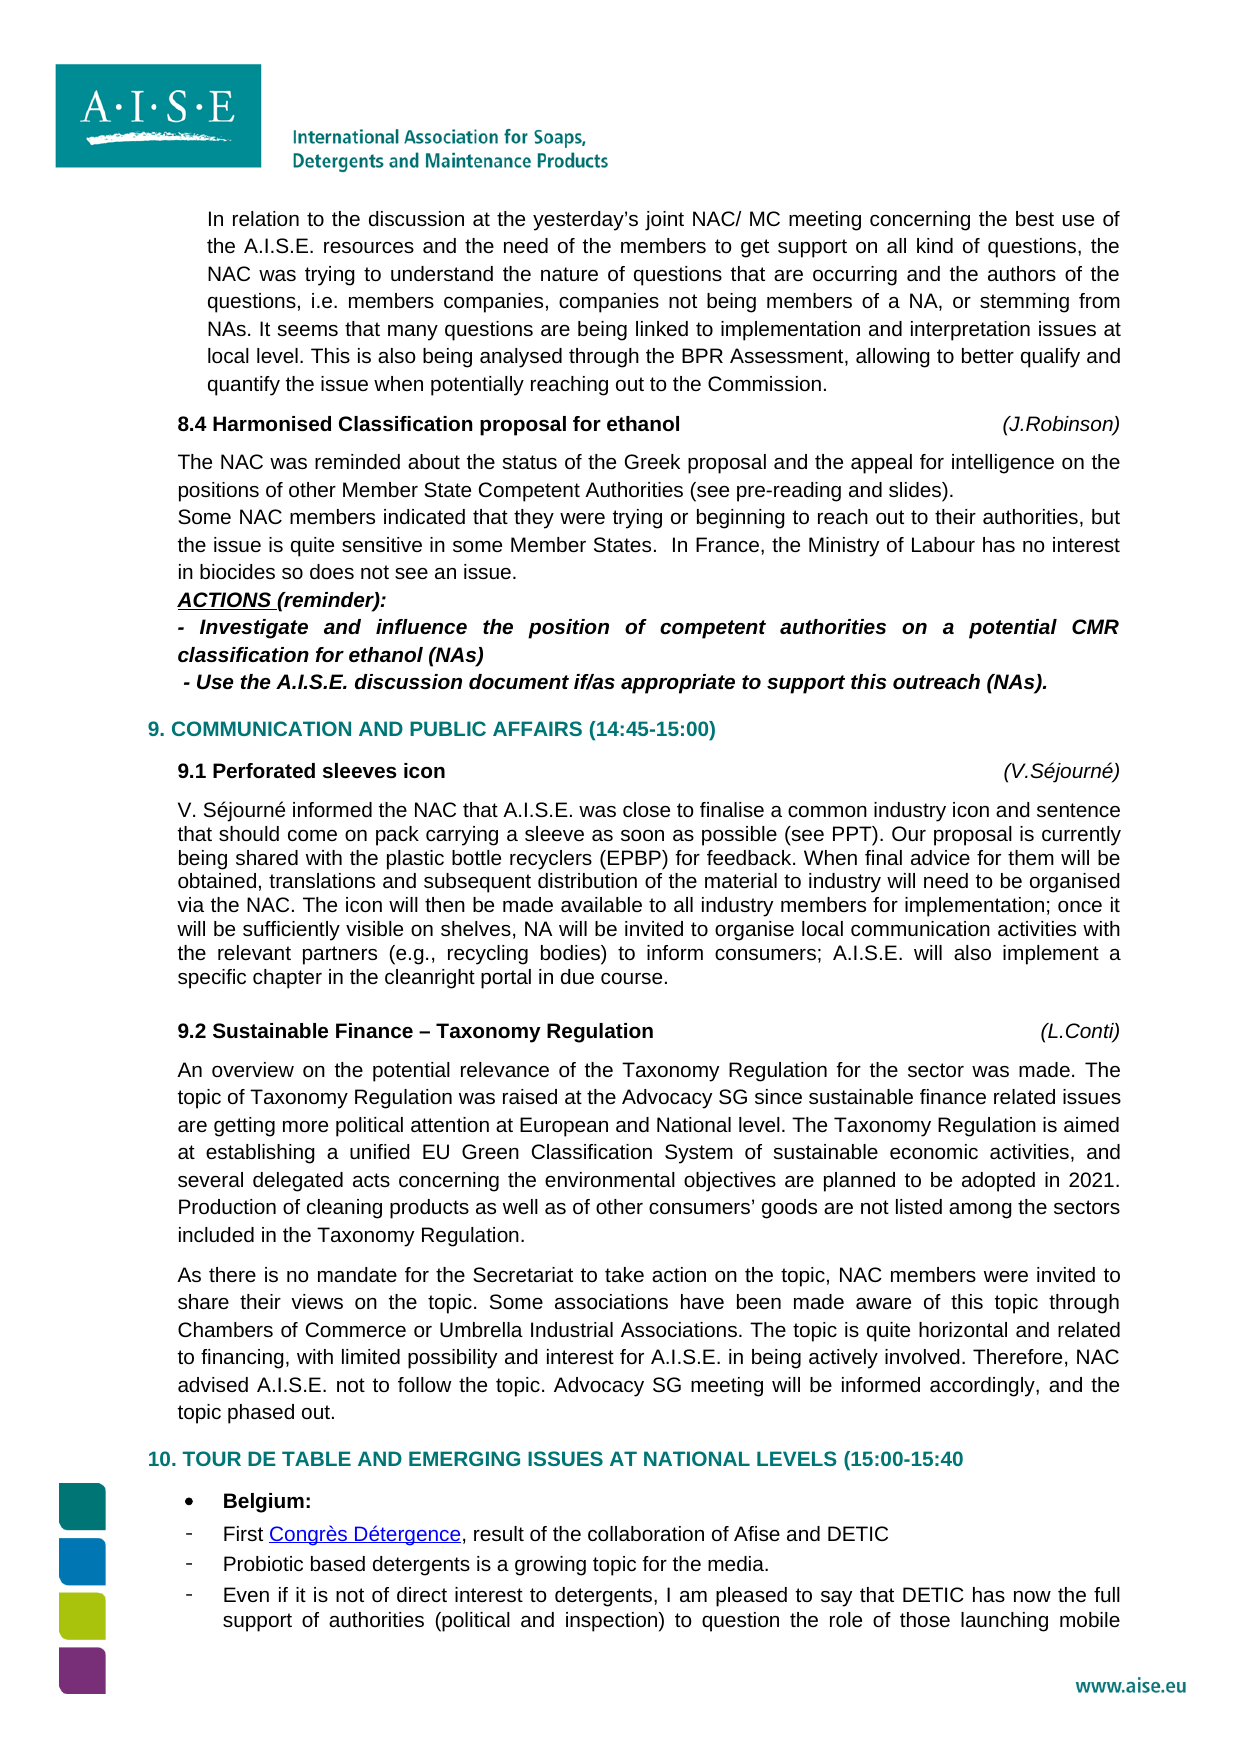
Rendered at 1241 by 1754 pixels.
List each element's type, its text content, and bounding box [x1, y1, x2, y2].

picture [59, 1580, 106, 1694]
list Probiotic based detergents is a growing topic for the media. [185, 1547, 1122, 1578]
text As there is no mandate for the Secretariat to take action on the topic, NAC members were invited to share their views on the topic. Some associations have been made aware of this topic through Chambers of Commerce or Umbrella Industrial Associations. The topic is quite horizontal and related to financing, with limited possibility and interest for A.I.S.E. in being actively involved. Therefore, NAC advised A.I.S.E. not to follow the topic. Advocacy SG meeting will be informed accordingly, and the topic phased out. [177, 1263, 1122, 1424]
list Belgium: [185, 1489, 1122, 1513]
text An overview on the potential relevance of the Taxonomy Regulation for the sector was made. The topic of Taxonomy Regulation was raised at the Advocacy SG since sustainable finance related issues are getting more political attention at European and National level. The Taxonomy Regulation is aimed at establishing a unified EU Green Classification System of sustainable economic activities, and several delegated acts concerning the environmental objectives are planned to be adopted in 2021. Production of cleaning products as well as of other consumers’ goods are not listed among the sectors included in the Taxonomy Regulation. [177, 1058, 1122, 1247]
text V. Séjourné informed the NAC that A.I.S.E. was close to finalise a common industry icon and sentence that should come on pack carrying a sleeve as soon as possible (see PPT). Our proposal is currently being shared with the plastic bottle recyclers (EPBP) for feedback. When final advice for them will be obtained, translations and subsequent distribution of the material to industry will need to be organised via the NAC. The icon will then be made available to all industry members for implementation; once it will be sufficiently visible on shelves, NA will be invited to organise local communication activities with the relevant partners (e.g., recycling bodies) to inform consumers; A.I.S.E. will also implement a specific chapter in the cleanright portal in due course. [177, 797, 1122, 989]
text In relation to the discussion at the yesterday’s joint NAC/ MC meeting concerning the best use of the A.I.S.E. resources and the need of the members to get support on all kind of questions, the NAC was trying to understand the nature of questions that are occurring and the authors of the questions, i.e. members companies, companies not being members of a NA, or stemming from NAs. It seems that many questions are being linked to implementation and interpretation issues at local level. This is also being analysed through the BPR Assessment, allowing to better qualify and quantify the issue when potentially reaching out to the Commission. [207, 207, 1122, 396]
picture [1063, 1653, 1202, 1712]
picture [59, 1483, 106, 1541]
text The NAC was reminded about the status of the Greek proposal and the appeal for intelligence on the positions of other Member State Competent Authorities (see pre-reading and slides). Some NAC members indicated that they were trying or beginning to reach out to their authorities, but the issue is quite sensitive in some Member States. In France, the Ministry of Labour has no interest in biocides so does not see an issue. ACTIONS (reminder): - Investigate and influence the position of competent authorities on a potential CMR classification for ethanol (NAs) - Use the A.I.S.E. discussion document if/as appropriate to support this outreach (NAs). [177, 450, 1122, 694]
text Sustainable Finance – Taxonomy Regulation (L.Conti) [177, 1019, 1122, 1043]
text COMMUNICATION AND PUBLIC AFFAIRS (14:45-15:00) [148, 716, 1122, 740]
list First Congrès Détergence, result of the collaboration of Afise and DETIC [185, 1517, 1122, 1547]
picture [35, 47, 626, 184]
text Harmonised Classification proposal for ethanol (J.Robinson) [177, 412, 1122, 436]
text TOUR DE TABLE AND EMERGING ISSUES AT NATIONAL LEVELS (15:00-15:40 [148, 1446, 1122, 1470]
text Perforated sleeves icon (V.Séjourné) [177, 759, 1122, 783]
